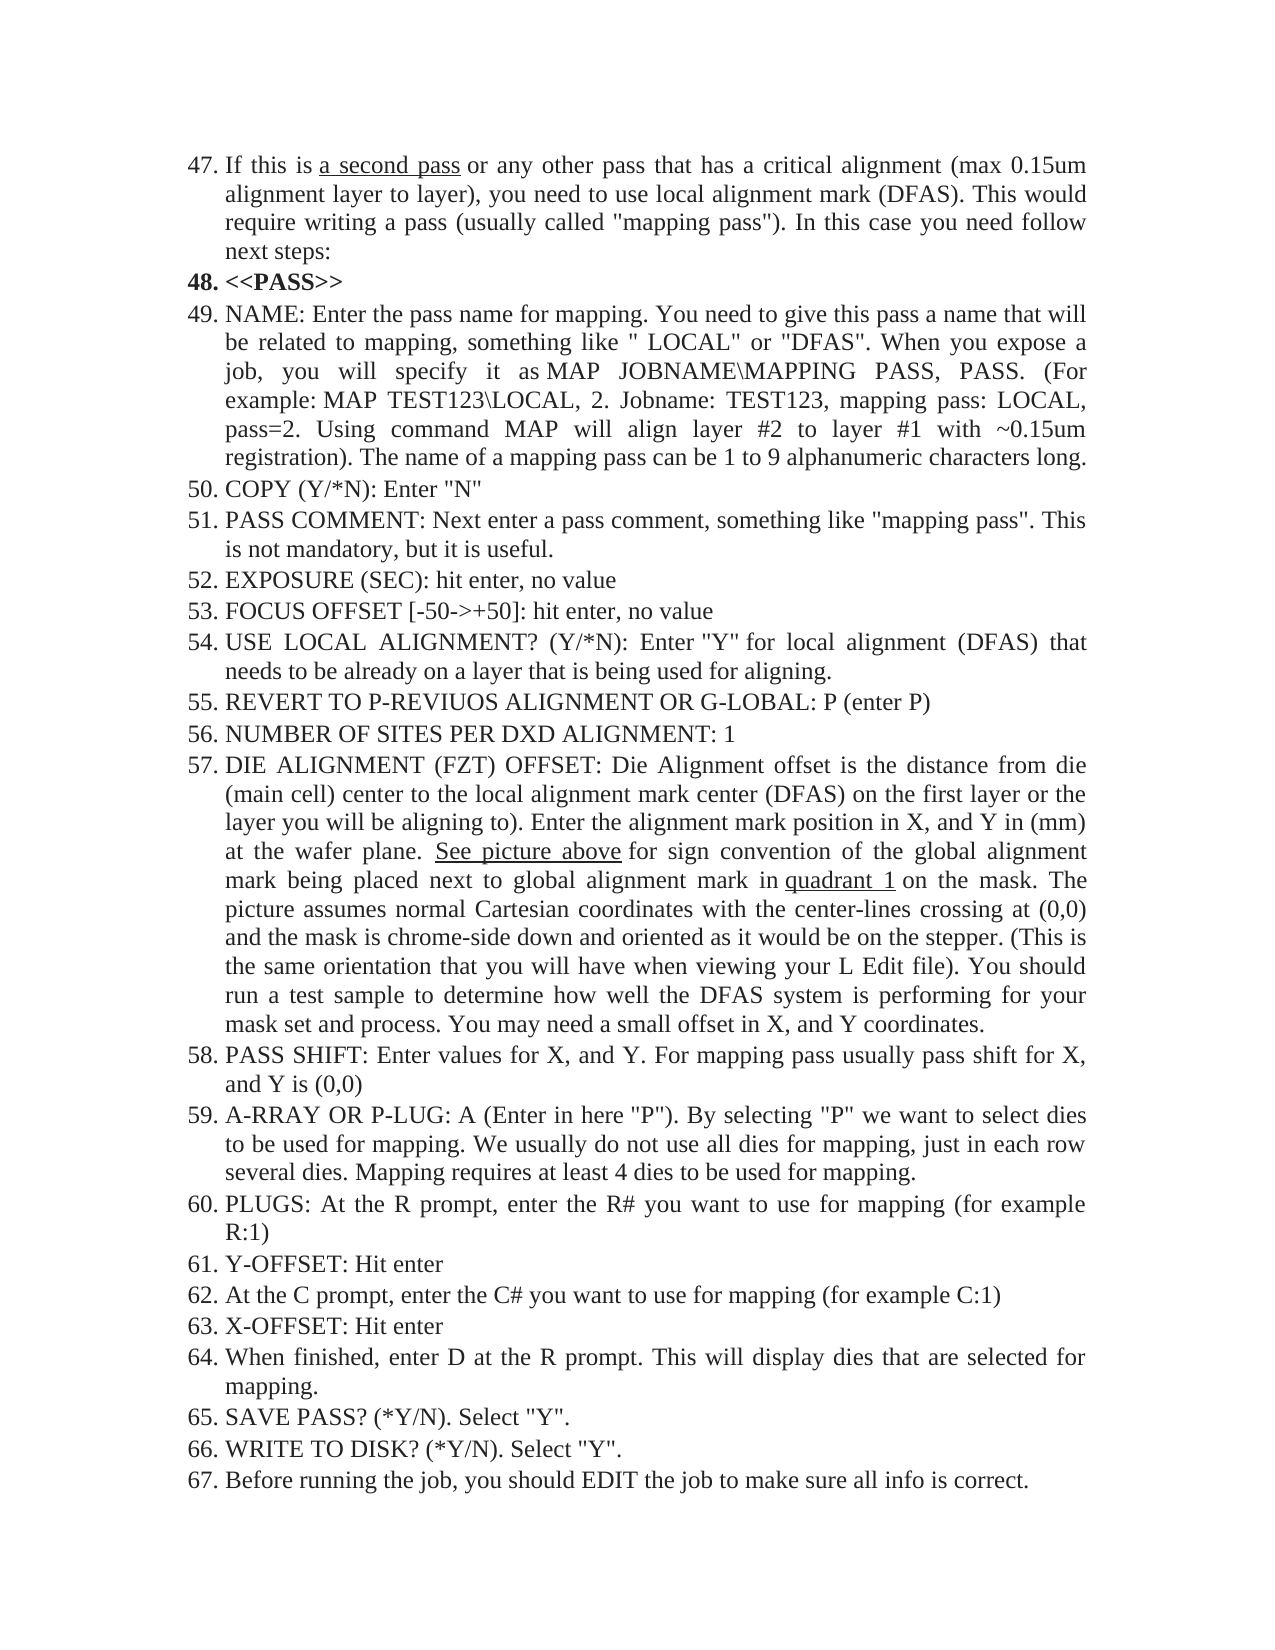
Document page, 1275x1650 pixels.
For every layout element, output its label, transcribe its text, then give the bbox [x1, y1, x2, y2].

list NAME: Enter the pass name for mapping. You need to give this pass a name that will be related to mapping, something like " LOCAL" or "DFAS". When you expose a job, you will specify it as MAP JOBNAME\MAPPING PASS, PASS. (For example: MAP TEST123\LOCAL, 2. Jobname: TEST123, mapping pass: LOCAL, pass=2. Using command MAP will align layer #2 to layer #1 with ~0.15um registration). The name of a mapping pass can be 1 to 9 alphanumeric characters long. [187, 299, 1087, 471]
list <<PASS>> [187, 267, 1087, 296]
list When finished, enter D at the R prompt. This will display dies that are selected for mapping. [187, 1342, 1087, 1400]
list COPY (Y/*N): Enter "N" [187, 474, 1087, 502]
list Y-OFFSET: Hit enter [187, 1249, 1087, 1277]
list A-RRAY OR P-LUG: A (Enter in here "P"). By selecting "P" we want to select dies to be used for mapping. We usually do not use all dies for mapping, just in each row several dies. Mapping requires at least 4 dies to be used for mapping. [187, 1100, 1087, 1186]
list EXPOSURE (SEC): hit enter, no value [187, 565, 1087, 594]
list If this is a second pass or any other pass that has a critical alignment (max 0.15um alignment layer to layer), you need to use local alignment mark (DFAS). This would require writing a pass (usually called "mapping pass"). In this case you need follow next steps: [187, 150, 1087, 265]
list PASS SHIFT: Enter values for X, and Y. For mapping pass usually pass shift for X, and Y is (0,0) [187, 1040, 1087, 1097]
list WRITE TO DISK? (*Y/N). Select "Y". [187, 1434, 1087, 1462]
list PASS COMMENT: Next enter a pass comment, something like "mapping pass". This is not mandatory, but it is useful. [187, 505, 1087, 562]
list SAVE PASS? (*Y/N). Select "Y". [187, 1402, 1087, 1431]
list NUMBER OF SITES PER DXD ALIGNMENT: 1 [187, 719, 1087, 747]
list At the C prompt, enter the C# you want to use for mapping (for example C:1) [187, 1280, 1087, 1309]
list X-OFFSET: Hit enter [187, 1311, 1087, 1340]
list PLUGS: At the R prompt, enter the R# you want to use for mapping (for example R:1) [187, 1189, 1087, 1246]
list FOCUS OFFSET [-50->+50]: hit enter, no value [187, 596, 1087, 625]
list REVERT TO P-REVIUOS ALIGNMENT OR G-LOBAL: P (enter P) [187, 687, 1087, 716]
list Before running the job, you should EDIT the job to make sure all info is correct. [187, 1465, 1087, 1494]
list DIE ALIGNMENT (FZT) OFFSET: Die Alignment offset is the distance from die (main cell) center to the local alignment mark center (DFAS) on the first layer or the layer you will be aligning to). Enter the alignment mark position in X, and Y in (mm) at the wafer plane. See picture above for sign convention of the global alignment mark being placed next to global alignment mark in quadrant 1 on the mask. The picture assumes normal Cartesian coordinates with the center-lines crossing at (0,0) and the mask is chrome-side down and oriented as it would be on the stepper. (This is the same orientation that you will have when viewing your L Edit file). You should run a test sample to determine how well the DFAS system is performing for your mask set and process. You may need a small offset in X, and Y coordinates. [187, 750, 1087, 1037]
list USE LOCAL ALIGNMENT? (Y/*N): Enter "Y" for local alignment (DFAS) that needs to be already on a layer that is being used for aligning. [187, 627, 1087, 685]
